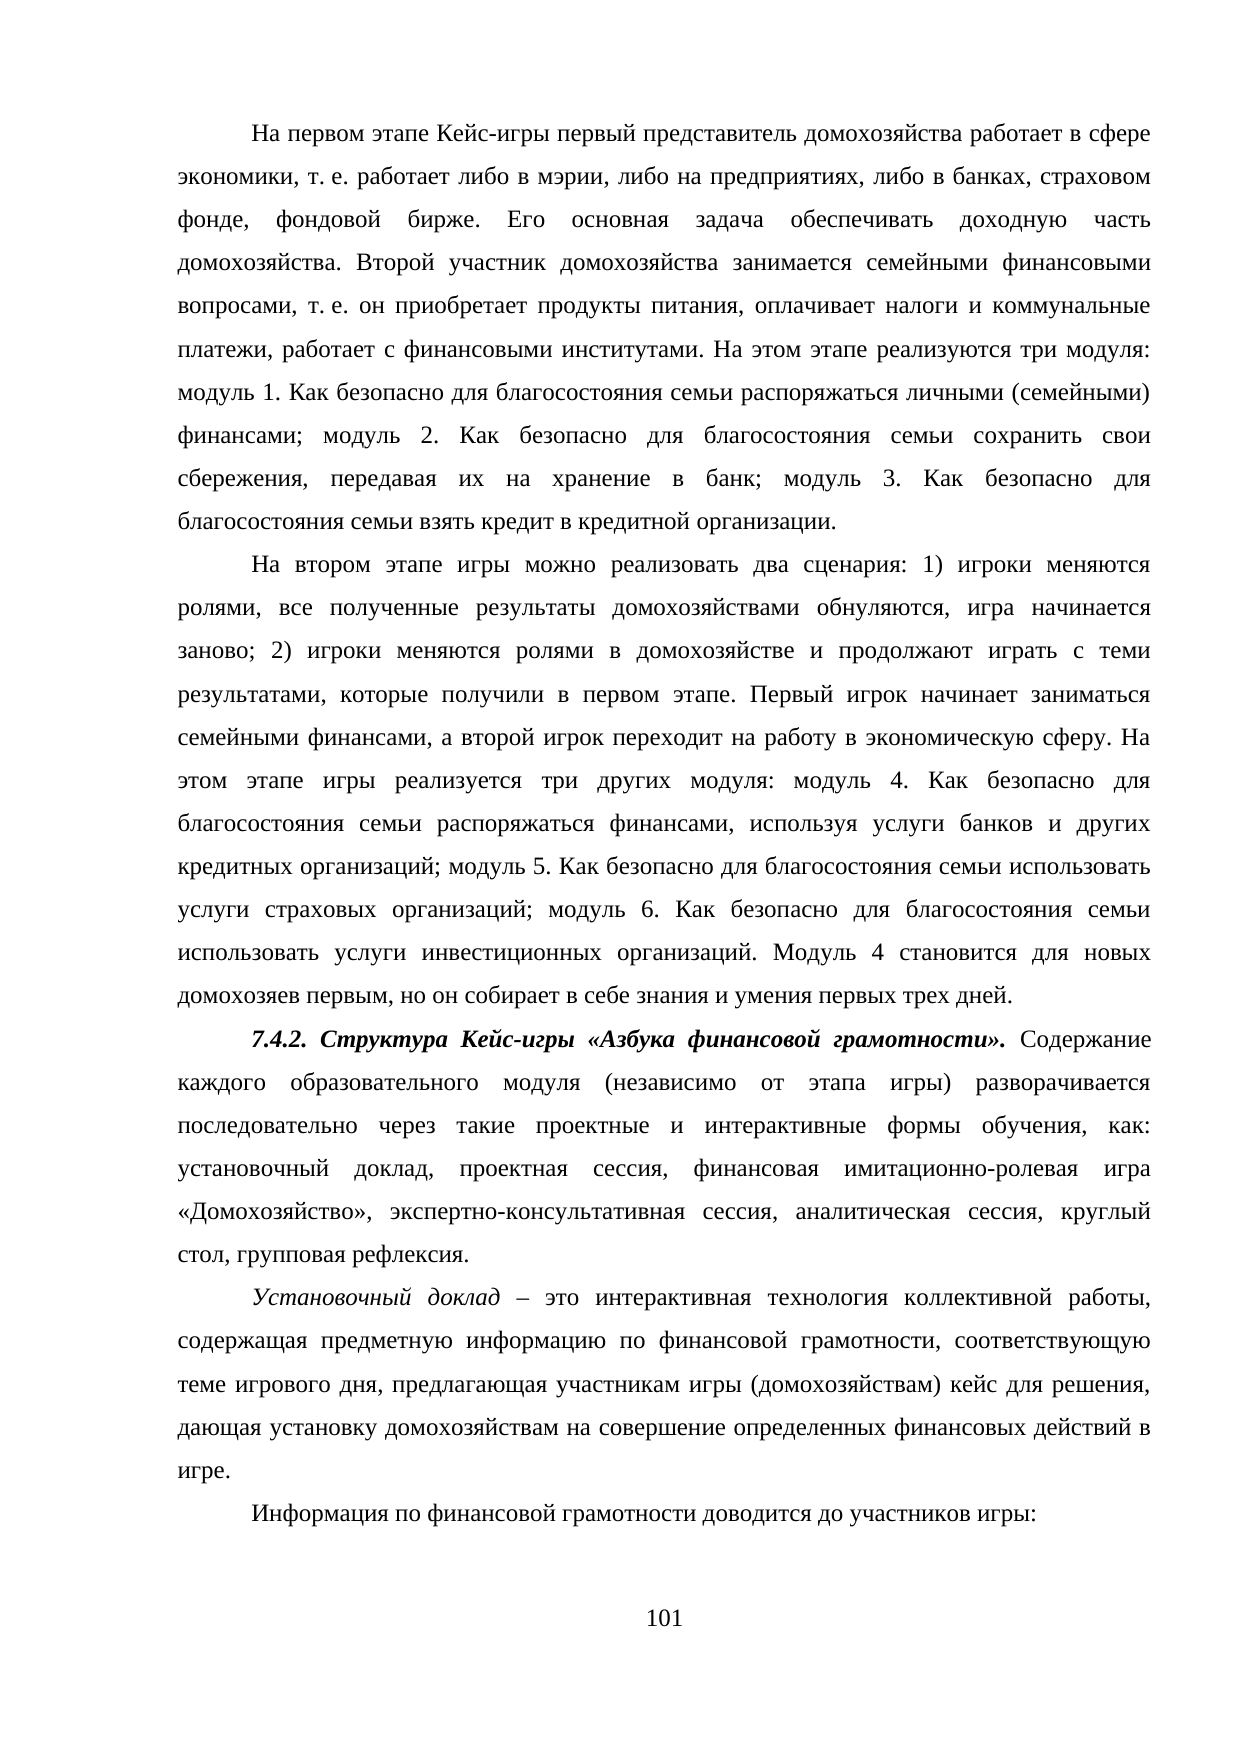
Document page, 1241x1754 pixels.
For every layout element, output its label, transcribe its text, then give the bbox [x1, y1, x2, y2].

text Установочный доклад – это интерактивная технология коллективной работы, содержащая предметную информацию по финансовой грамотности, соответствующую теме игрового дня, предлагающая участникам игры (домохозяйствам) кейс для решения, дающая установку домохозяйствам на совершение определенных финансовых действий в игре. [177, 1282, 1152, 1484]
text На втором этапе игры можно реализовать два сценария: 1) игроки меняются ролями, все полученные результаты домохозяйствами обнуляются, игра начинается заново; 2) игроки меняются ролями в домохозяйстве и продолжают играть с теми результатами, которые получили в первом этапе. Первый игрок начинает заниматься семейными финансами, а второй игрок переходит на работу в экономическую сферу. На этом этапе игры реализуется три других модуля: модуль 4. Как безопасно для благосостояния семьи распоряжаться финансами, используя услуги банков и других кредитных организаций; модуль 5. Как безопасно для благосостояния семьи использовать услуги страховых организаций; модуль 6. Как безопасно для благосостояния семьи использовать услуги инвестиционных организаций. Модуль 4 становится для новых домохозяев первым, но он собирает в себе знания и умения первых трех дней. [177, 549, 1152, 1009]
text 7.4.2. Структура Кейс-игры «Азбука финансовой грамотности». Содержание каждого образовательного модуля (независимо от этапа игры) разворачивается последовательно через такие проектные и интерактивные формы обучения, как: установочный доклад, проектная сессия, финансовая имитационно-ролевая игра «Домохозяйство», экспертно-консультативная сессия, аналитическая сессия, круглый стол, групповая рефлексия. [177, 1024, 1152, 1268]
text На первом этапе Кейс-игры первый представитель домохозяйства работает в сфере экономики, т. е. работает либо в мэрии, либо на предприятиях, либо в банках, страховом фонде, фондовой бирже. Его основная задача обеспечивать доходную часть домохозяйства. Второй участник домохозяйства занимается семейными финансовыми вопросами, т. е. он приобретает продукты питания, оплачивает налоги и коммунальные платежи, работает с финансовыми институтами. На этом этапе реализуются три модуля: модуль 1. Как безопасно для благосостояния семьи распоряжаться личными (семейными) финансами; модуль 2. Как безопасно для благосостояния семьи сохранить свои сбережения, передавая их на хранение в банк; модуль 3. Как безопасно для благосостояния семьи взять кредит в кредитной организации. [177, 118, 1152, 535]
text Информация по финансовой грамотности доводится до участников игры: [177, 1498, 1152, 1527]
